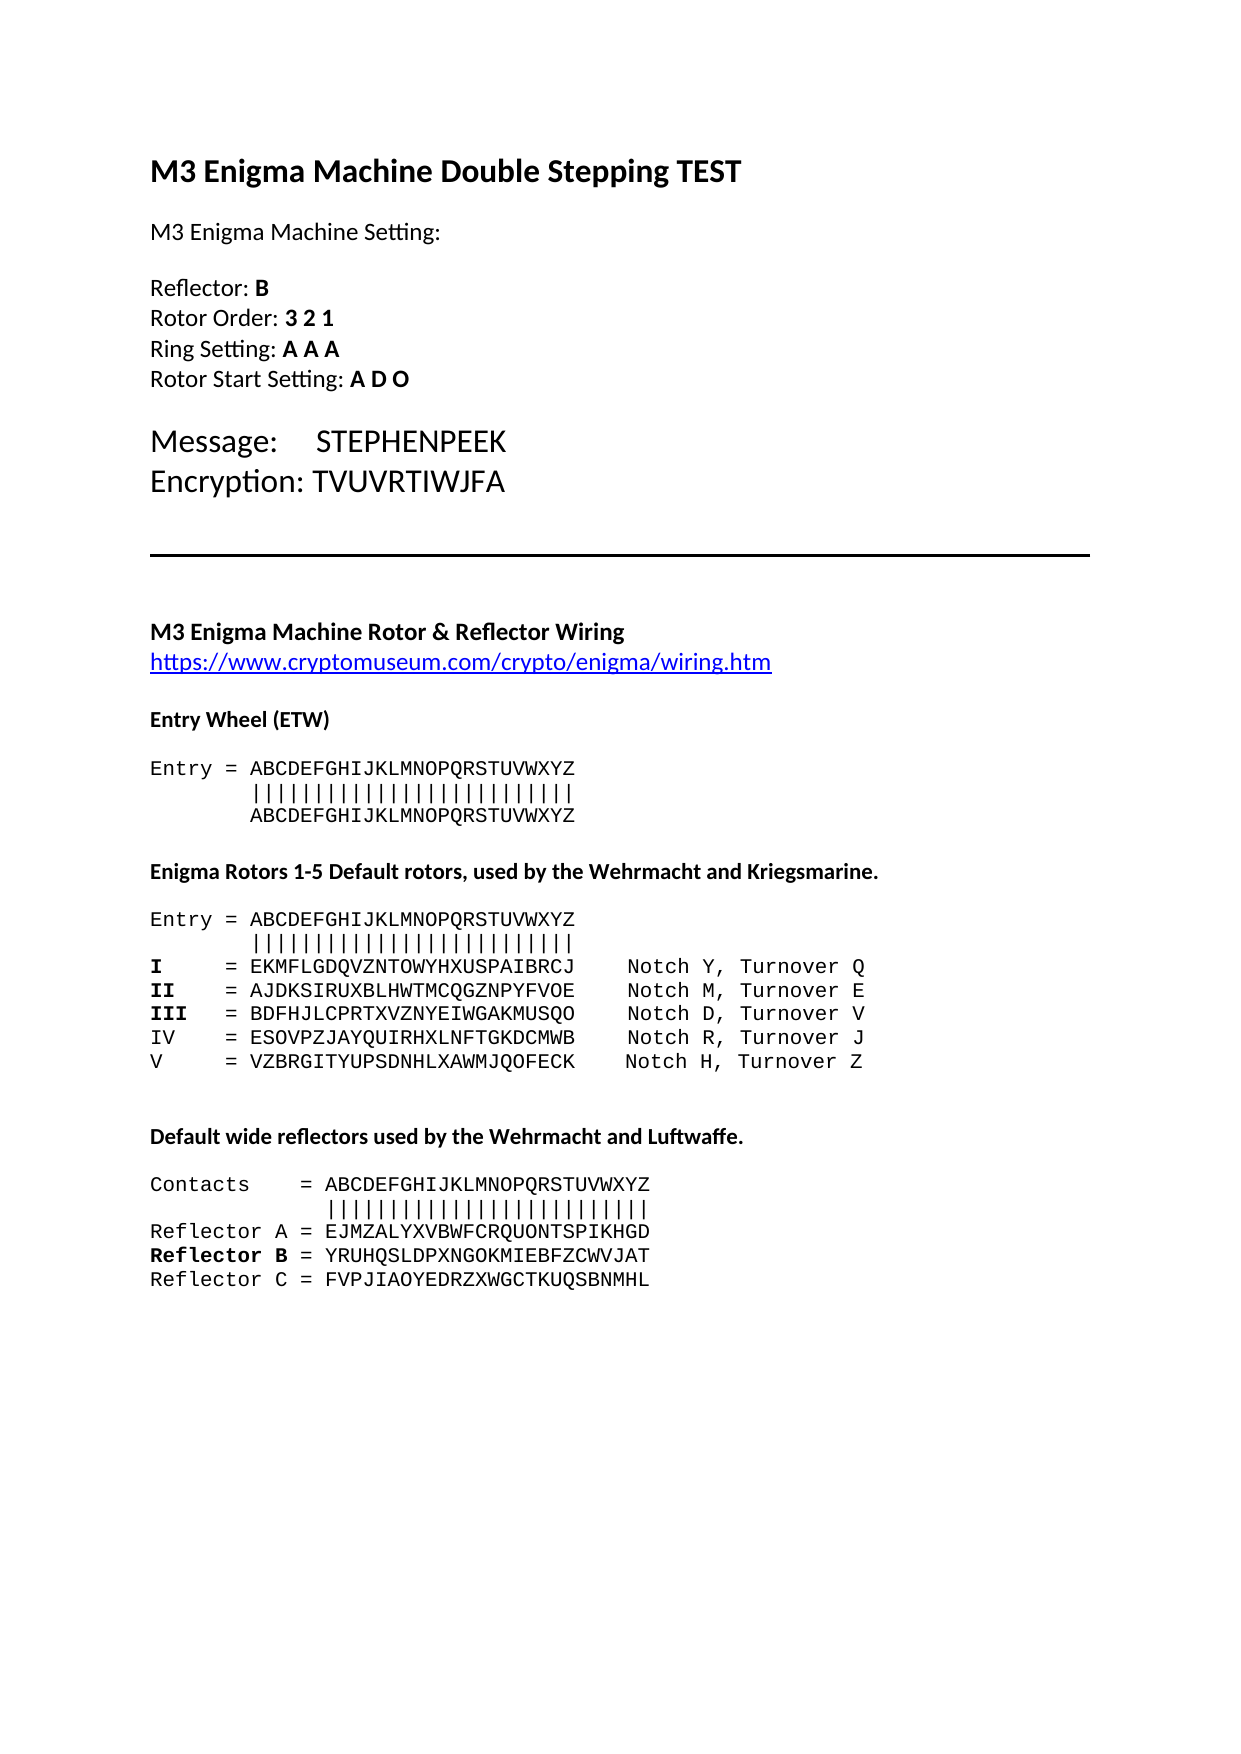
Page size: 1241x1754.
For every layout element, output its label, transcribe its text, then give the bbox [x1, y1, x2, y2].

text V = VZBRGITYUPSDNHLXAWMJQOFECK Notch H, Turnover Z [150, 1051, 1090, 1074]
text Rotor Order: 3 2 1 [150, 303, 1090, 333]
text Ring Setting: A A A [150, 333, 1090, 364]
text Default wide reflectors used by the Wehrmacht and Luftwaffe. [150, 1122, 1090, 1150]
text Message: STEPHENPEEK [150, 419, 1090, 460]
text Encryption: TVUVRTIWJFA [150, 460, 1090, 501]
text |||||||||||||||||||||||||| [150, 1198, 1090, 1221]
text Reflector C = FVPJIAOYEDRZXWGCTKUQSBNMHL [150, 1268, 1090, 1292]
text I = EKMFLGDQVZNTOWYHXUSPAIBRCJ Notch Y, Turnover Q [150, 956, 1090, 980]
text Rotor Start Setting: A D O [150, 364, 1090, 394]
text Enigma Rotors 1-5 Default rotors, used by the Wehrmacht and Kriegsmarine. [150, 857, 1090, 885]
text III = BDFHJLCPRTXVZNYEIWGAKMUSQO Notch D, Turnover V [150, 1003, 1090, 1027]
text ABCDEFGHIJKLMNOPQRSTUVWXYZ [150, 805, 1090, 829]
text Entry = ABCDEFGHIJKLMNOPQRSTUVWXYZ [150, 758, 1090, 782]
text M3 Enigma Machine Rotor & Reflector Wiring [150, 616, 1090, 646]
text Entry = ABCDEFGHIJKLMNOPQRSTUVWXYZ [150, 909, 1090, 932]
text https://www.cryptomuseum.com/crypto/enigma/wiring.htm [150, 646, 1090, 677]
text IV = ESOVPZJAYQUIRHXLNFTGKDCMWB Notch R, Turnover J [150, 1027, 1090, 1051]
text Reflector: B [150, 272, 1090, 303]
text Contacts = ABCDEFGHIJKLMNOPQRSTUVWXYZ [150, 1174, 1090, 1198]
text II = AJDKSIRUXBLHWTMCQGZNPYFVOE Notch M, Turnover E [150, 980, 1090, 1003]
text |||||||||||||||||||||||||| [150, 782, 1090, 805]
text Reflector A = EJMZALYXVBWFCRQUONTSPIKHGD [150, 1221, 1090, 1245]
text |||||||||||||||||||||||||| [150, 932, 1090, 956]
text Reflector B = YRUHQSLDPXNGOKMIEBFZCWVJAT [150, 1245, 1090, 1268]
text M3 Enigma Machine Setting: [150, 216, 1090, 247]
text M3 Enigma Machine Double Stepping TEST [150, 150, 1090, 191]
text Entry Wheel (ETW) [150, 705, 1090, 733]
